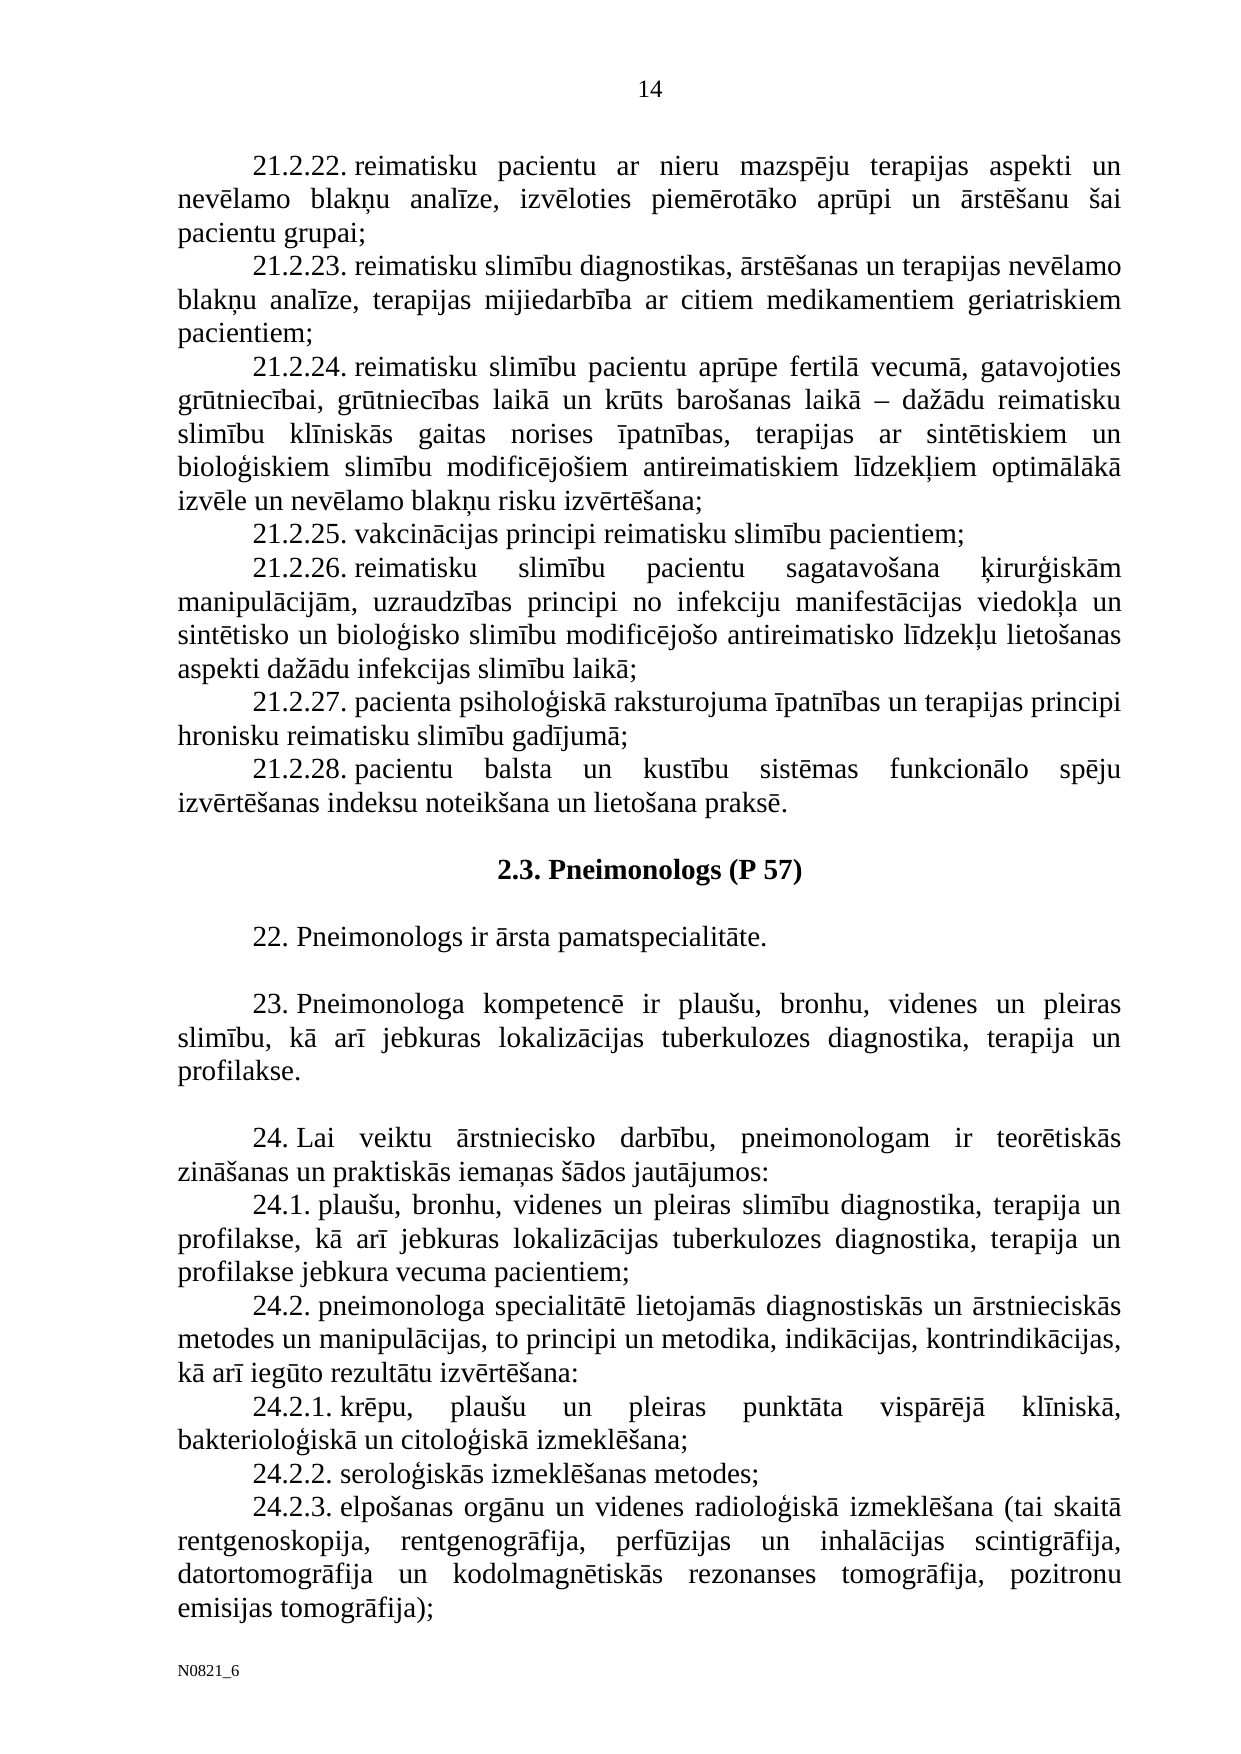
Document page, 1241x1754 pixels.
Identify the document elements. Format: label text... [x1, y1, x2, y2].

text 21.2.23. reimatisku slimību diagnostikas, ārstēšanas un terapijas nevēlamo blakņu analīze, terapijas mijiedarbība ar citiem medikamentiem geriatriskiem pacientiem; [177, 248, 1122, 349]
text 22. Pneimonologs ir ārsta pamatspecialitāte. [177, 919, 1122, 953]
text 21.2.26. reimatisku slimību pacientu sagatavošana ķirurģiskām manipulācijām, uzraudzības principi no infekciju manifestācijas viedokļa un sintētisko un bioloģisko slimību modificējošo antireimatisko līdzekļu lietošanas aspekti dažādu infekcijas slimību laikā; [177, 550, 1122, 684]
text 24.2.2. seroloģiskās izmeklēšanas metodes; [177, 1456, 1122, 1489]
text 21.2.24. reimatisku slimību pacientu aprūpe fertilā vecumā, gatavojoties grūtniecībai, grūtniecības laikā un krūts barošanas laikā – dažādu reimatisku slimību klīniskās gaitas norises īpatnības, terapijas ar sintētiskiem un bioloģiskiem slimību modificējošiem antireimatiskiem līdzekļiem optimālākā izvēle un nevēlamo blakņu risku izvērtēšana; [177, 349, 1122, 517]
text 2.3. Pneimonologs (P 57) [177, 852, 1122, 886]
text 21.2.25. vakcinācijas principi reimatisku slimību pacientiem; [177, 517, 1122, 550]
text 24.2.3. elpošanas orgānu un videnes radioloģiskā izmeklēšana (tai skaitā rentgenoskopija, rentgenogrāfija, perfūzijas un inhalācijas scintigrāfija, datortomogrāfija un kodolmagnētiskās rezonanses tomogrāfija, pozitronu emisijas tomogrāfija); [177, 1489, 1122, 1623]
text 24.1. plaušu, bronhu, videnes un pleiras slimību diagnostika, terapija un profilakse, kā arī jebkuras lokalizācijas tuberkulozes diagnostika, terapija un profilakse jebkura vecuma pacientiem; [177, 1187, 1122, 1288]
text 23. Pneimonologa kompetencē ir plaušu, bronhu, videnes un pleiras slimību, kā arī jebkuras lokalizācijas tuberkulozes diagnostika, terapija un profilakse. [177, 986, 1122, 1087]
text 21.2.22. reimatisku pacientu ar nieru mazspēju terapijas aspekti un nevēlamo blakņu analīze, izvēloties piemērotāko aprūpi un ārstēšanu šai pacientu grupai; [177, 148, 1122, 248]
text 24. Lai veiktu ārstniecisko darbību, pneimonologam ir teorētiskās zināšanas un praktiskās iemaņas šādos jautājumos: [177, 1120, 1122, 1187]
text 21.2.28. pacientu balsta un kustību sistēmas funkcionālo spēju izvērtēšanas indeksu noteikšana un lietošana praksē. [177, 751, 1122, 818]
text 21.2.27. pacienta psiholoģiskā raksturojuma īpatnības un terapijas principi hronisku reimatisku slimību gadījumā; [177, 684, 1122, 751]
text 24.2. pneimonologa specialitātē lietojamās diagnostiskās un ārstnieciskās metodes un manipulācijas, to principi un metodika, indikācijas, kontrindikācijas, kā arī iegūto rezultātu izvērtēšana: [177, 1288, 1122, 1389]
text 24.2.1. krēpu, plaušu un pleiras punktāta vispārējā klīniskā, bakterioloģiskā un citoloģiskā izmeklēšana; [177, 1389, 1122, 1456]
